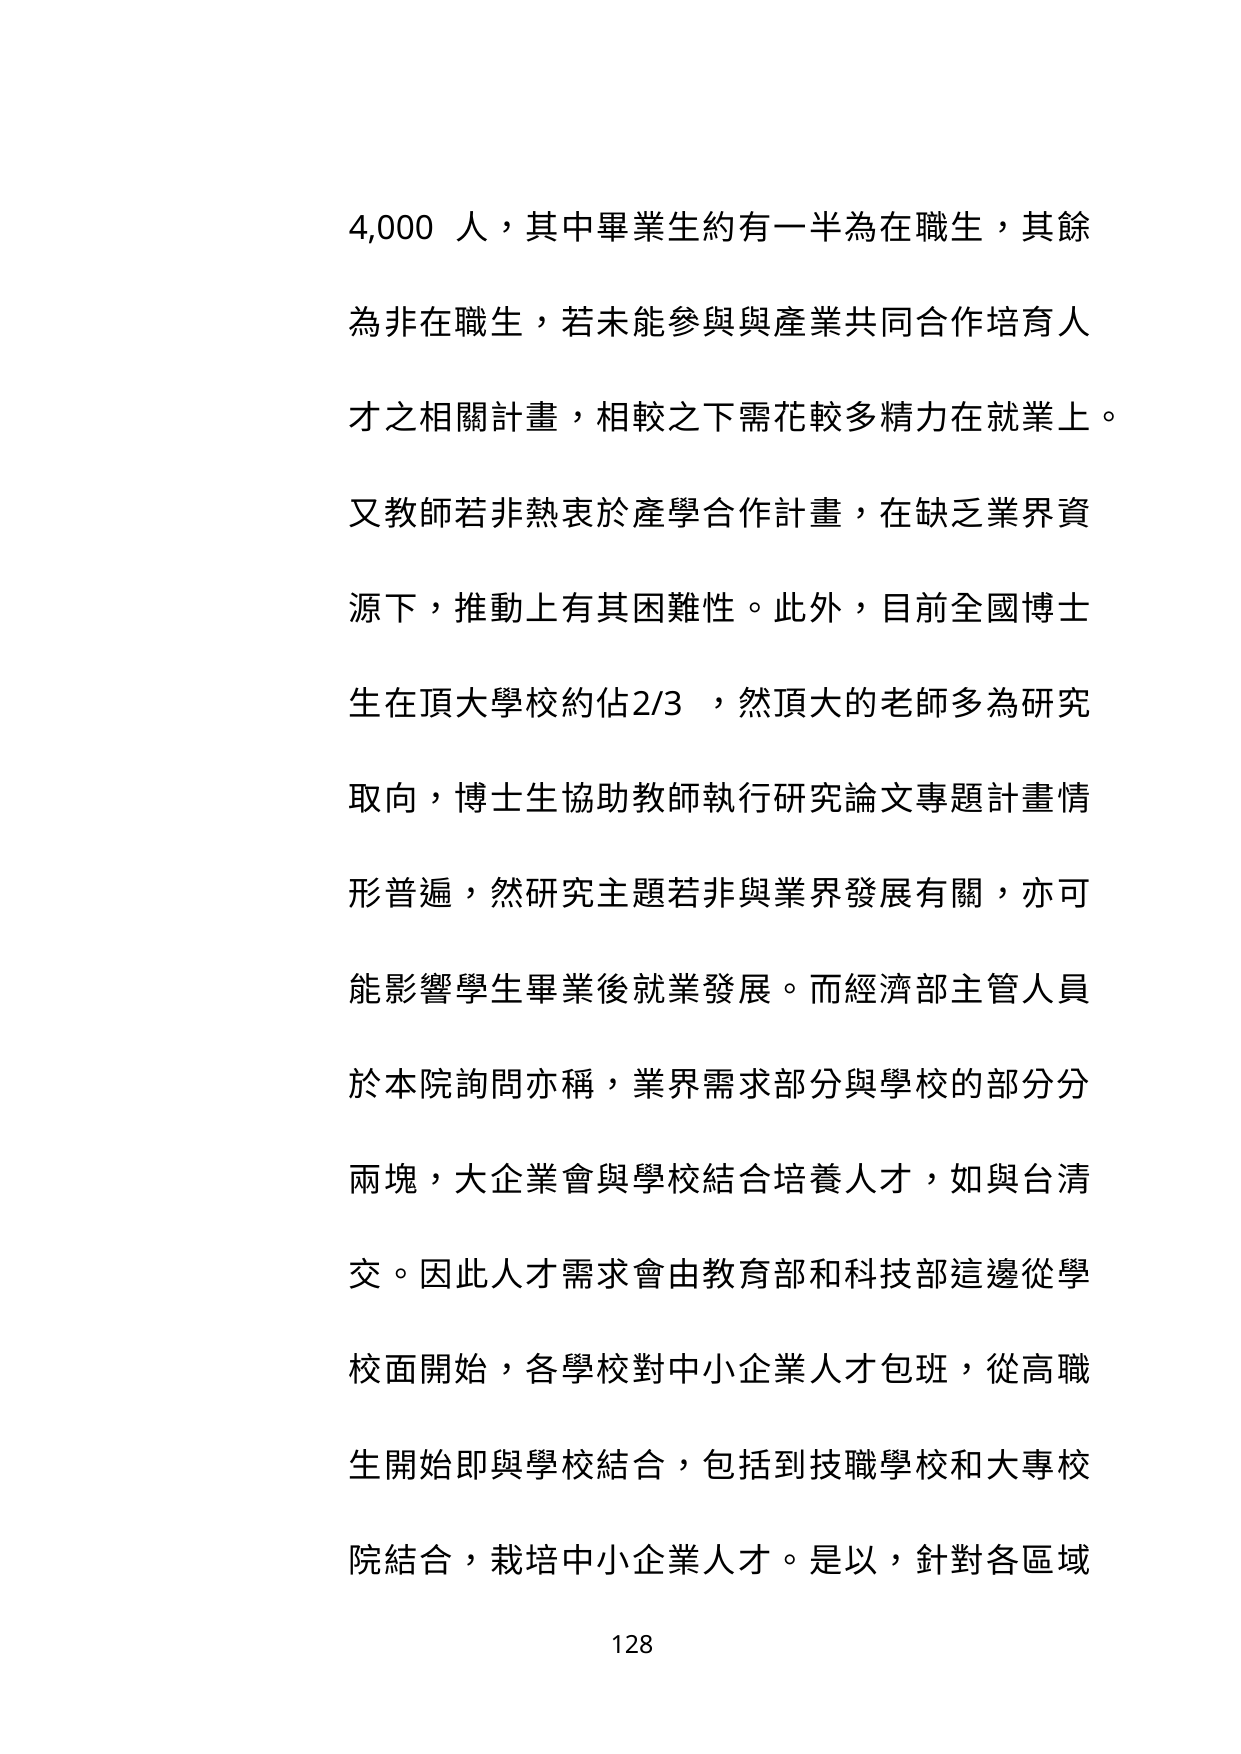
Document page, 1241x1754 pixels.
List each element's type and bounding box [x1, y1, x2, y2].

subtitle [244, 177, 1092, 1605]
